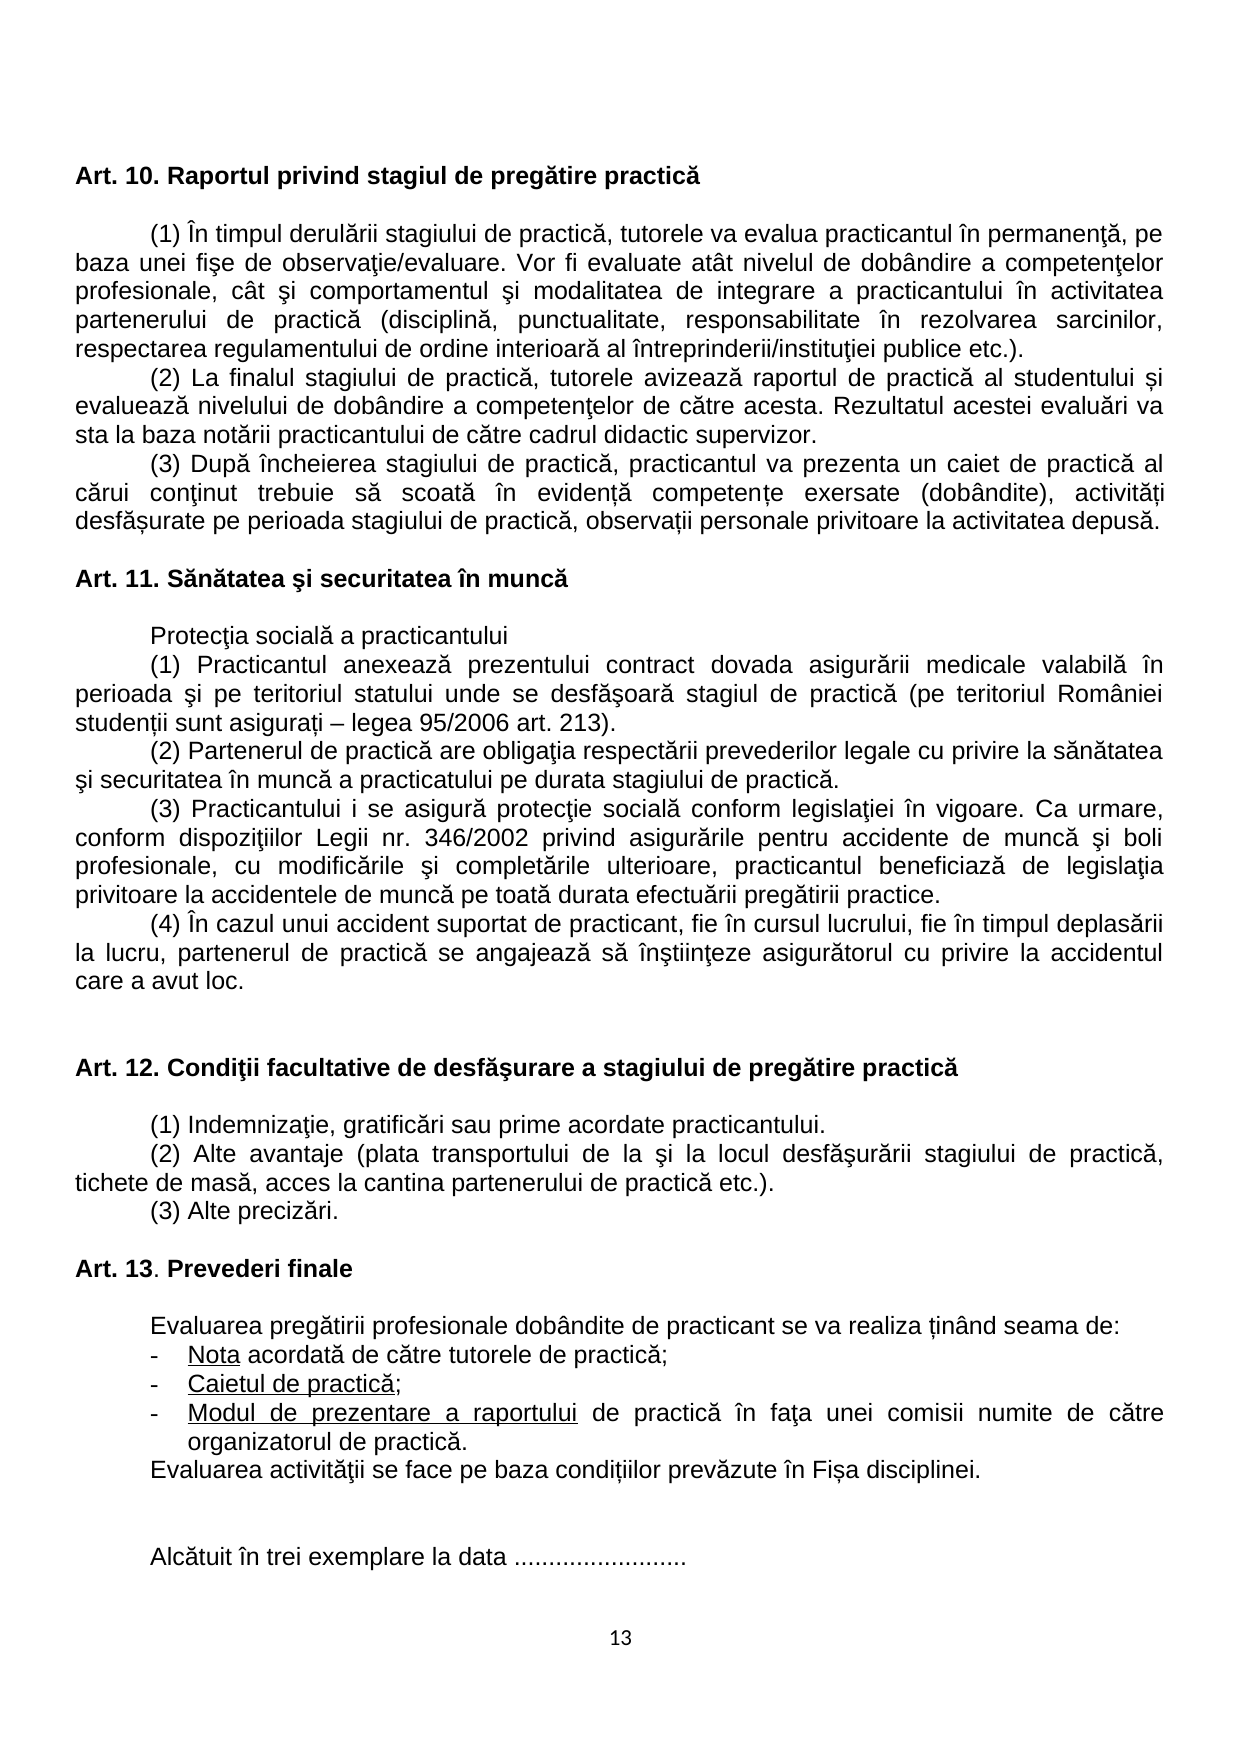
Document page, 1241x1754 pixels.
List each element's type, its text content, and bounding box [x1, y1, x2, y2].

text Evaluarea pregătirii profesionale dobândite de practicant se va realiza ținând seama de: [75, 1311, 1165, 1340]
text (3) După încheierea stagiului de practică, practicantul va prezenta un caiet de practică al cărui conţinut trebuie să scoată în evidență competențe exersate (dobândite), activități desfășurate pe perioada stagiului de practică, observații personale privitoare la activitatea depusă. [75, 449, 1165, 535]
text Art. 13. Prevederi finale [75, 1254, 1165, 1282]
text (1) În timpul derulării stagiului de practică, tutorele va evalua practicantul în permanenţă, pe baza unei fişe de observaţie/evaluare. Vor fi evaluate atât nivelul de dobândire a competenţelor profesionale, cât şi comportamentul şi modalitatea de integrare a practicantului în activitatea partenerului de practică (disciplină, punctualitate, responsabilitate în rezolvarea sarcinilor, respectarea regulamentului de ordine interioară al întreprinderii/instituţiei publice etc.). [75, 219, 1165, 362]
text Art. 10. Raportul privind stagiul de pregătire practică [75, 161, 1165, 190]
list Caietul de practică; [150, 1369, 1165, 1398]
list Modul de prezentare a raportului de practică în faţa unei comisii numite de către organizatorul de practică. [150, 1398, 1165, 1455]
list Nota acordată de către tutorele de practică; [150, 1340, 1165, 1369]
text (1) Indemnizaţie, gratificări sau prime acordate practicantului. [75, 1110, 1165, 1139]
text (2) Alte avantaje (plata transportului de la şi la locul desfăşurării stagiului de practică, tichete de masă, acces la cantina partenerului de practică etc.). [75, 1139, 1165, 1196]
text (4) În cazul unui accident suportat de practicant, fie în cursul lucrului, fie în timpul deplasării la lucru, partenerul de practică se angajează să înştiinţeze asigurătorul cu privire la accidentul care a avut loc. [75, 909, 1165, 995]
text (3) Alte precizări. [75, 1196, 1165, 1225]
text (3) Practicantului i se asigură protecţie socială conform legislaţiei în vigoare. Ca urmare, conform dispoziţiilor Legii nr. 346/2002 privind asigurările pentru accidente de muncă şi boli profesionale, cu modificările şi completările ulterioare, practicantul beneficiază de legislaţia privitoare la accidentele de muncă pe toată durata efectuării pregătirii practice. [75, 794, 1165, 909]
text Protecţia socială a practicantului [75, 621, 1165, 650]
text (1) Practicantul anexează prezentului contract dovada asigurării medicale valabilă în perioada şi pe teritoriul statului unde se desfăşoară stagiul de practică (pe teritoriul României studenții sunt asigurați – legea 95/2006 art. 213). [75, 650, 1165, 736]
text Art. 12. Condiţii facultative de desfăşurare a stagiului de pregătire practică [75, 1052, 1165, 1081]
text (2) Partenerul de practică are obligaţia respectării prevederilor legale cu privire la sănătatea şi securitatea în muncă a practicatului pe durata stagiului de practică. [75, 736, 1165, 794]
text Art. 11. Sănătatea şi securitatea în muncă [75, 564, 1165, 592]
text Evaluarea activităţii se face pe baza condițiilor prevăzute în Fișa disciplinei. [150, 1455, 1165, 1484]
text (2) La finalul stagiului de practică, tutorele avizează raportul de practică al studentului și evaluează nivelului de dobândire a competenţelor de către acesta. Rezultatul acestei evaluări va sta la baza notării practicantului de către cadrul didactic supervizor. [75, 362, 1165, 449]
text Alcătuit în trei exemplare la data ......................... [75, 1542, 1165, 1570]
